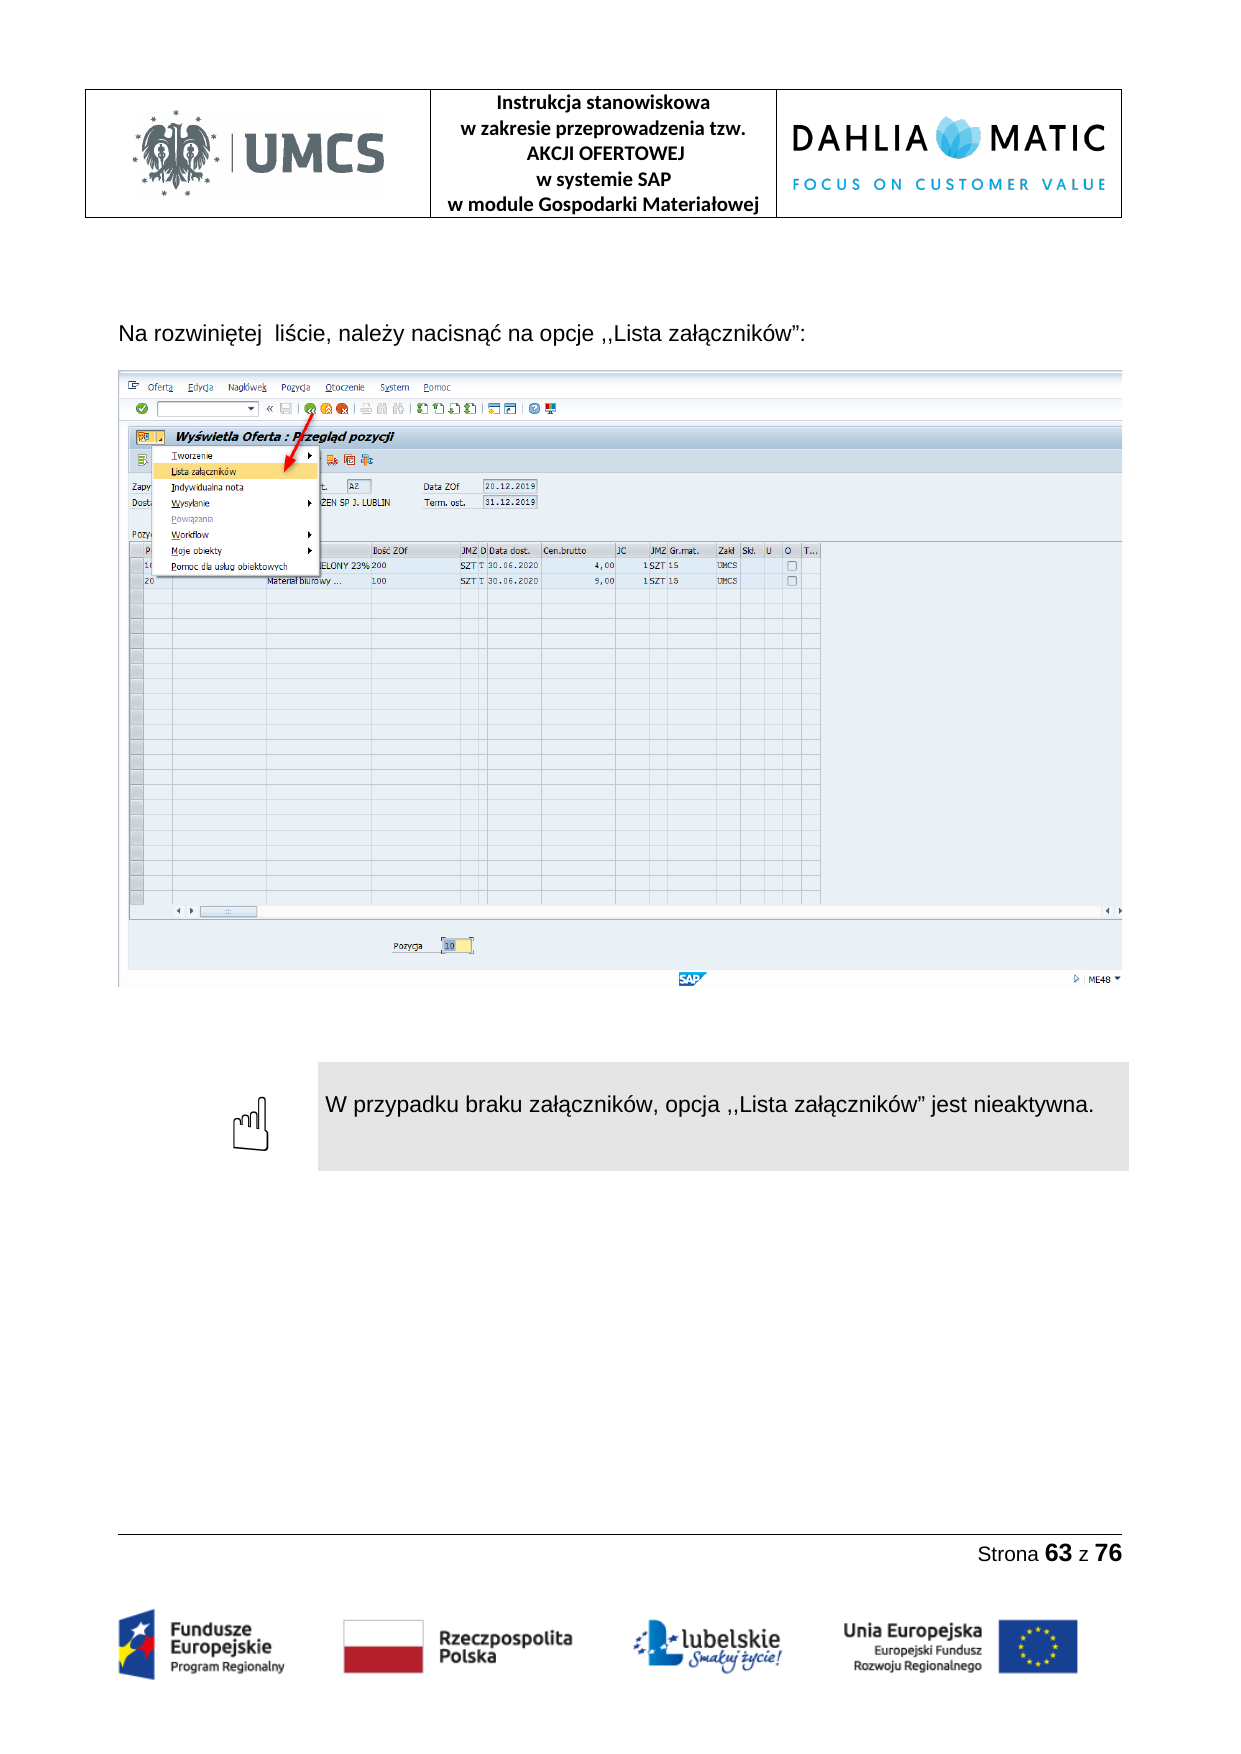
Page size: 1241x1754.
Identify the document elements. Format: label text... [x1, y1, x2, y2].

picture [807, 181, 814, 188]
picture [118, 370, 1123, 987]
picture [793, 116, 1105, 190]
text Na rozwiniętej liście, należy nacisnąć na opcje ,,Lista załączników”: [118, 320, 1122, 346]
table_header W przypadku braku załączników, opcja ,,Lista załączników” jest nieaktywna. [318, 1062, 1129, 1171]
table_header [185, 1062, 318, 1171]
picture [974, 181, 980, 188]
picture [132, 110, 384, 196]
picture [118, 1566, 1078, 1730]
picture [877, 181, 883, 188]
